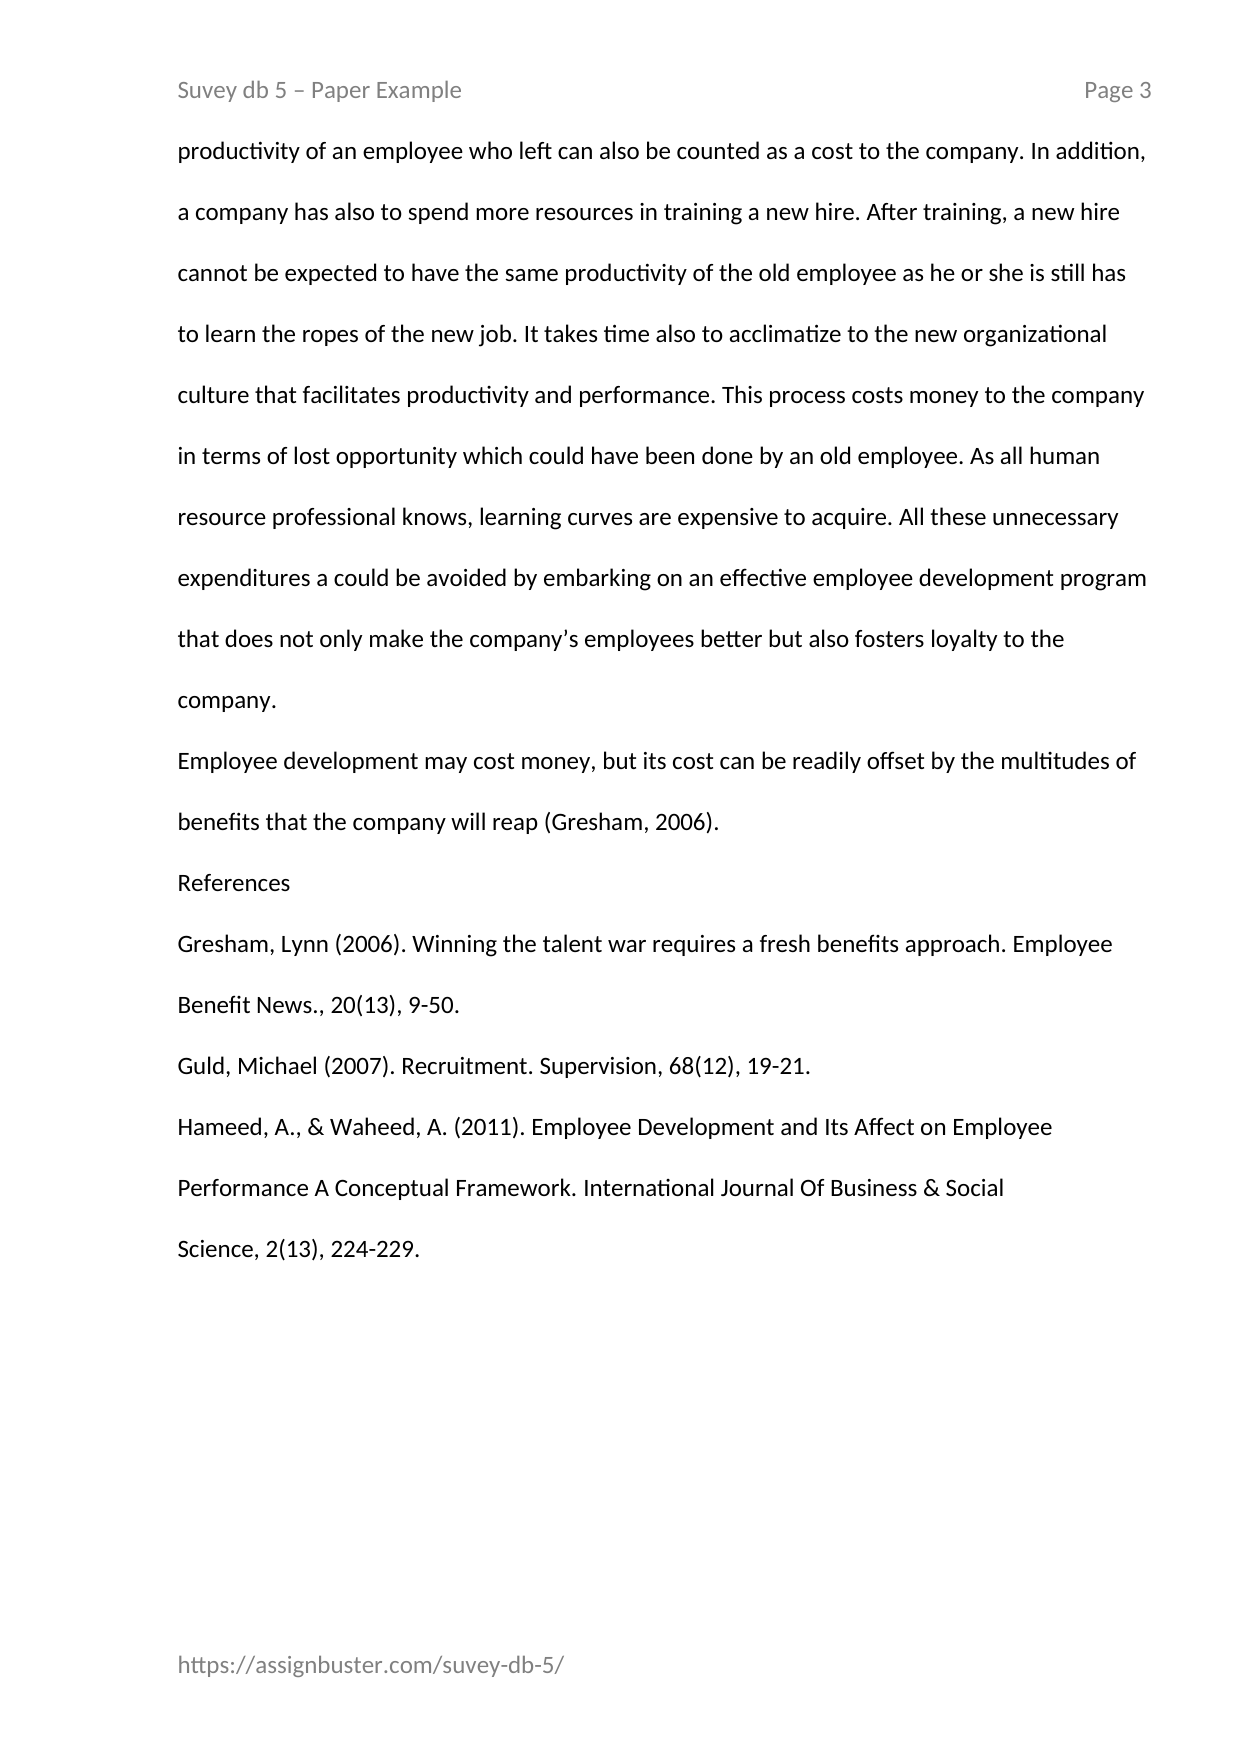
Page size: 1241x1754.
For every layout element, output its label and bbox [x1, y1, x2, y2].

text [177, 135, 1152, 1264]
